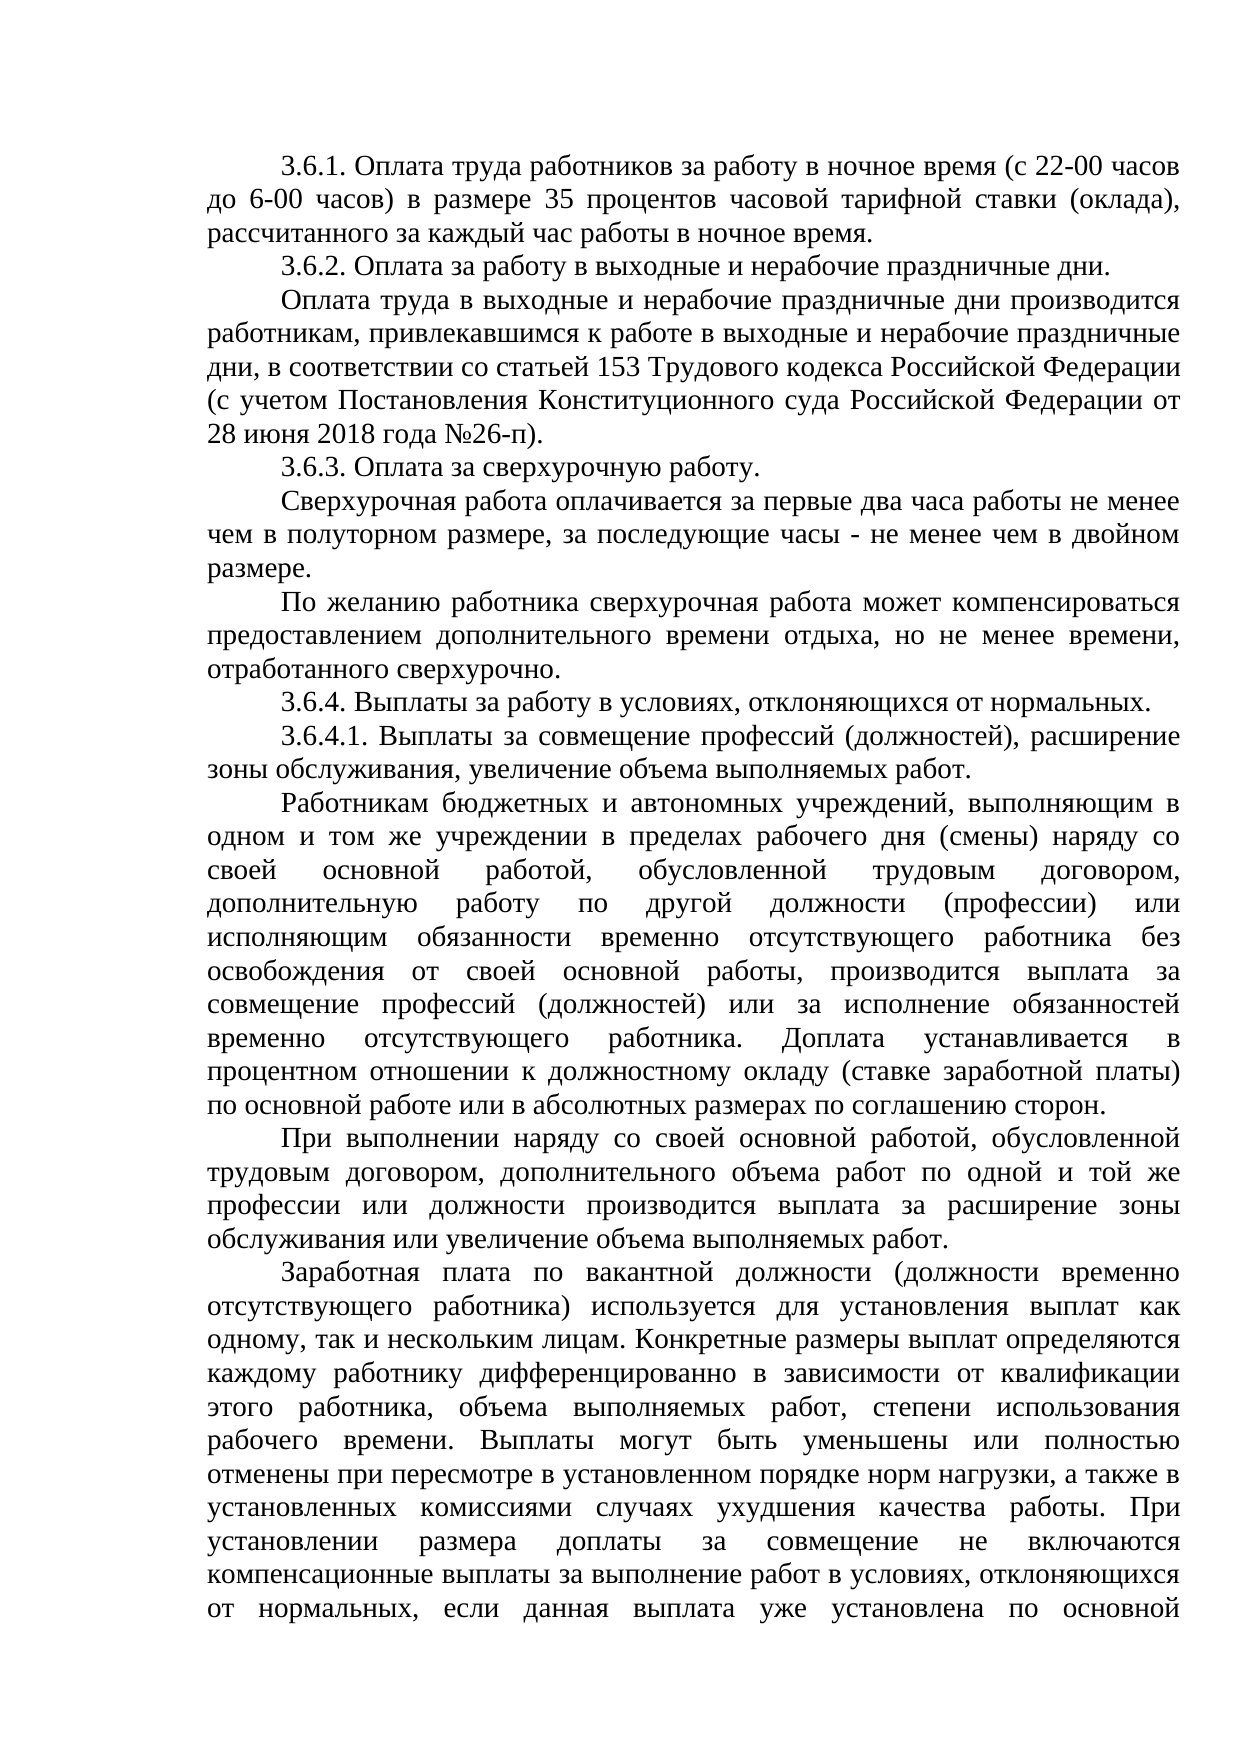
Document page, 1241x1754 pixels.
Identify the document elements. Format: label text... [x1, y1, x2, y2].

text 3.6.2. Оплата за работу в выходные и нерабочие праздничные дни. [207, 248, 1181, 282]
text 3.6.1. Оплата труда работников за работу в ночное время (с 22-00 часов до 6-00 часов) в размере 35 процентов часовой тарифной ставки (оклада), рассчитанного за каждый час работы в ночное время. [207, 148, 1181, 248]
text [207, 1254, 1181, 1623]
text Работникам бюджетных и автономных учреждений, выполняющим в одном и том же учреждении в пределах рабочего дня (смены) наряду со своей основной работой, обусловленной трудовым договором, дополнительную работу по другой должности (профессии) или исполняющим обязанности временно отсутствующего работника без освобождения от своей основной работы, производится выплата за совмещение профессий (должностей) или за исполнение обязанностей временно отсутствующего работника. Доплата устанавливается в процентном отношении к должностному окладу (ставке заработной платы) по основной работе или в абсолютных размерах по соглашению сторон. [207, 785, 1181, 1120]
text По желанию работника сверхурочная работа может компенсироваться предоставлением дополнительного времени отдыха, но не менее времени, отработанного сверхурочно. [207, 584, 1181, 684]
text 3.6.4. Выплаты за работу в условиях, отклоняющихся от нормальных. [207, 684, 1181, 718]
text 3.6.4.1. Выплаты за совмещение профессий (должностей), расширение зоны обслуживания, увеличение объема выполняемых работ. [207, 718, 1181, 785]
text Сверхурочная работа оплачивается за первые два часа работы не менее чем в полуторном размере, за последующие часы - не менее чем в двойном размере. [207, 483, 1181, 584]
text Оплата труда в выходные и нерабочие праздничные дни производится работникам, привлекавшимся к работе в выходные и нерабочие праздничные дни, в соответствии со статьей 153 Трудового кодекса Российской Федерации (с учетом Постановления Конституционного суда Российской Федерации от 28 июня 2018 года №26-п). [207, 282, 1181, 449]
text При выполнении наряду со своей основной работой, обусловленной трудовым договором, дополнительного объема работ по одной и той же профессии или должности производится выплата за расширение зоны обслуживания или увеличение объема выполняемых работ. [207, 1120, 1181, 1254]
text 3.6.3. Оплата за сверхурочную работу. [207, 449, 1181, 483]
